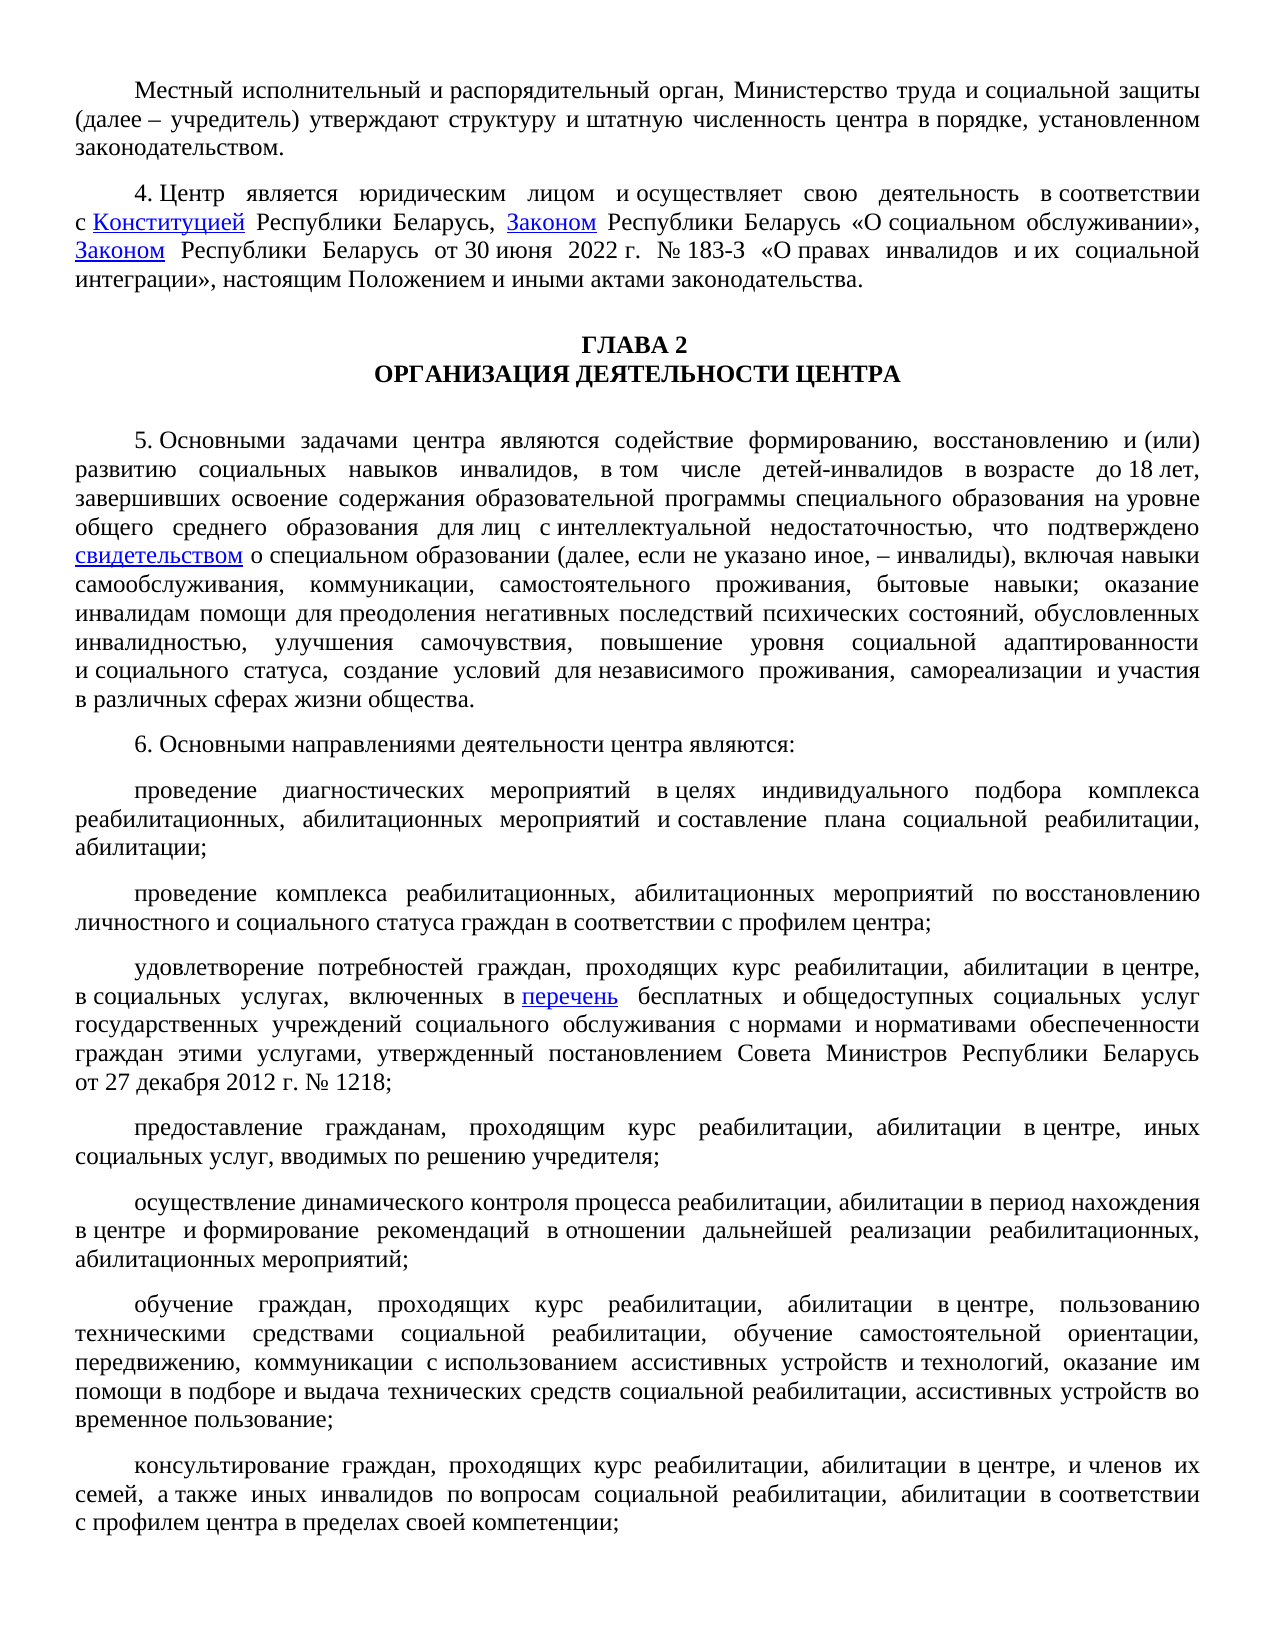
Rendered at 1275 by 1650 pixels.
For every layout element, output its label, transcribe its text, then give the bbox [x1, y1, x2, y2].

text 6. Основными направлениями деятельности центра являются: [75, 729, 1200, 758]
text предоставление гражданам, проходящим курс реабилитации, абилитации в центре, иных социальных услуг, вводимых по решению учредителя; [75, 1112, 1200, 1170]
text 5. Основными задачами центра являются содействие формированию, восстановлению и (или) развитию социальных навыков инвалидов, в том числе детей-инвалидов в возрасте до 18 лет, завершивших освоение содержания образовательной программы специального образования на уровне общего среднего образования для лиц с интеллектуальной недостаточностью, что подтверждено свидетельством о специальном образовании (далее, если не указано иное, – инвалиды), включая навыки самообслуживания, коммуникации, самостоятельного проживания, бытовые навыки; оказание инвалидам помощи для преодоления негативных последствий психических состояний, обусловленных инвалидностью, улучшения самочувствия, повышение уровня социальной адаптированности и социального статуса, создание условий для независимого проживания, самореализации и участия в различных сферах жизни общества. [75, 425, 1200, 713]
text удовлетворение потребностей граждан, проходящих курс реабилитации, абилитации в центре, в социальных услугах, включенных в перечень бесплатных и общедоступных социальных услуг государственных учреждений социального обслуживания с нормами и нормативами обеспеченности граждан этими услугами, утвержденный постановлением Совета Министров Республики Беларусь от 27 декабря 2012 г. № 1218; [75, 952, 1200, 1096]
text Местный исполнительный и распорядительный орган, Министерство труда и социальной защиты (далее – учредитель) утверждают структуру и штатную численность центра в порядке, установленном законодательством. [75, 75, 1200, 161]
text консультирование граждан, проходящих курс реабилитации, абилитации в центре, и членов их семей, а также иных инвалидов по вопросам социальной реабилитации, абилитации в соответствии с профилем центра в пределах своей компетенции; [75, 1450, 1200, 1536]
text проведение комплекса реабилитационных, абилитационных мероприятий по восстановлению личностного и социального статуса граждан в соответствии с профилем центра; [75, 878, 1200, 935]
text 4. Центр является юридическим лицом и осуществляет свою деятельность в соответствии с Конституцией Республики Беларусь, Законом Республики Беларусь «О социальном обслуживании», Законом Республики Беларусь от 30 июня 2022 г. № 183-З «О правах инвалидов и их социальной интеграции», настоящим Положением и иными актами законодательства. [75, 178, 1200, 293]
text проведение диагностических мероприятий в целях индивидуального подбора комплекса реабилитационных, абилитационных мероприятий и составление плана социальной реабилитации, абилитации; [75, 775, 1200, 861]
text осуществление динамического контроля процесса реабилитации, абилитации в период нахождения в центре и формирование рекомендаций в отношении дальнейшей реализации реабилитационных, абилитационных мероприятий; [75, 1187, 1200, 1273]
text обучение граждан, проходящих курс реабилитации, абилитации в центре, пользованию техническими средствами социальной реабилитации, обучение самостоятельной ориентации, передвижению, коммуникации с использованием ассистивных устройств и технологий, оказание им помощи в подборе и выдача технических средств социальной реабилитации, ассистивных устройств во временное пользование; [75, 1289, 1200, 1433]
text ГЛАВА 2 ОРГАНИЗАЦИЯ ДЕЯТЕЛЬНОСТИ ЦЕНТРА [75, 330, 1200, 388]
